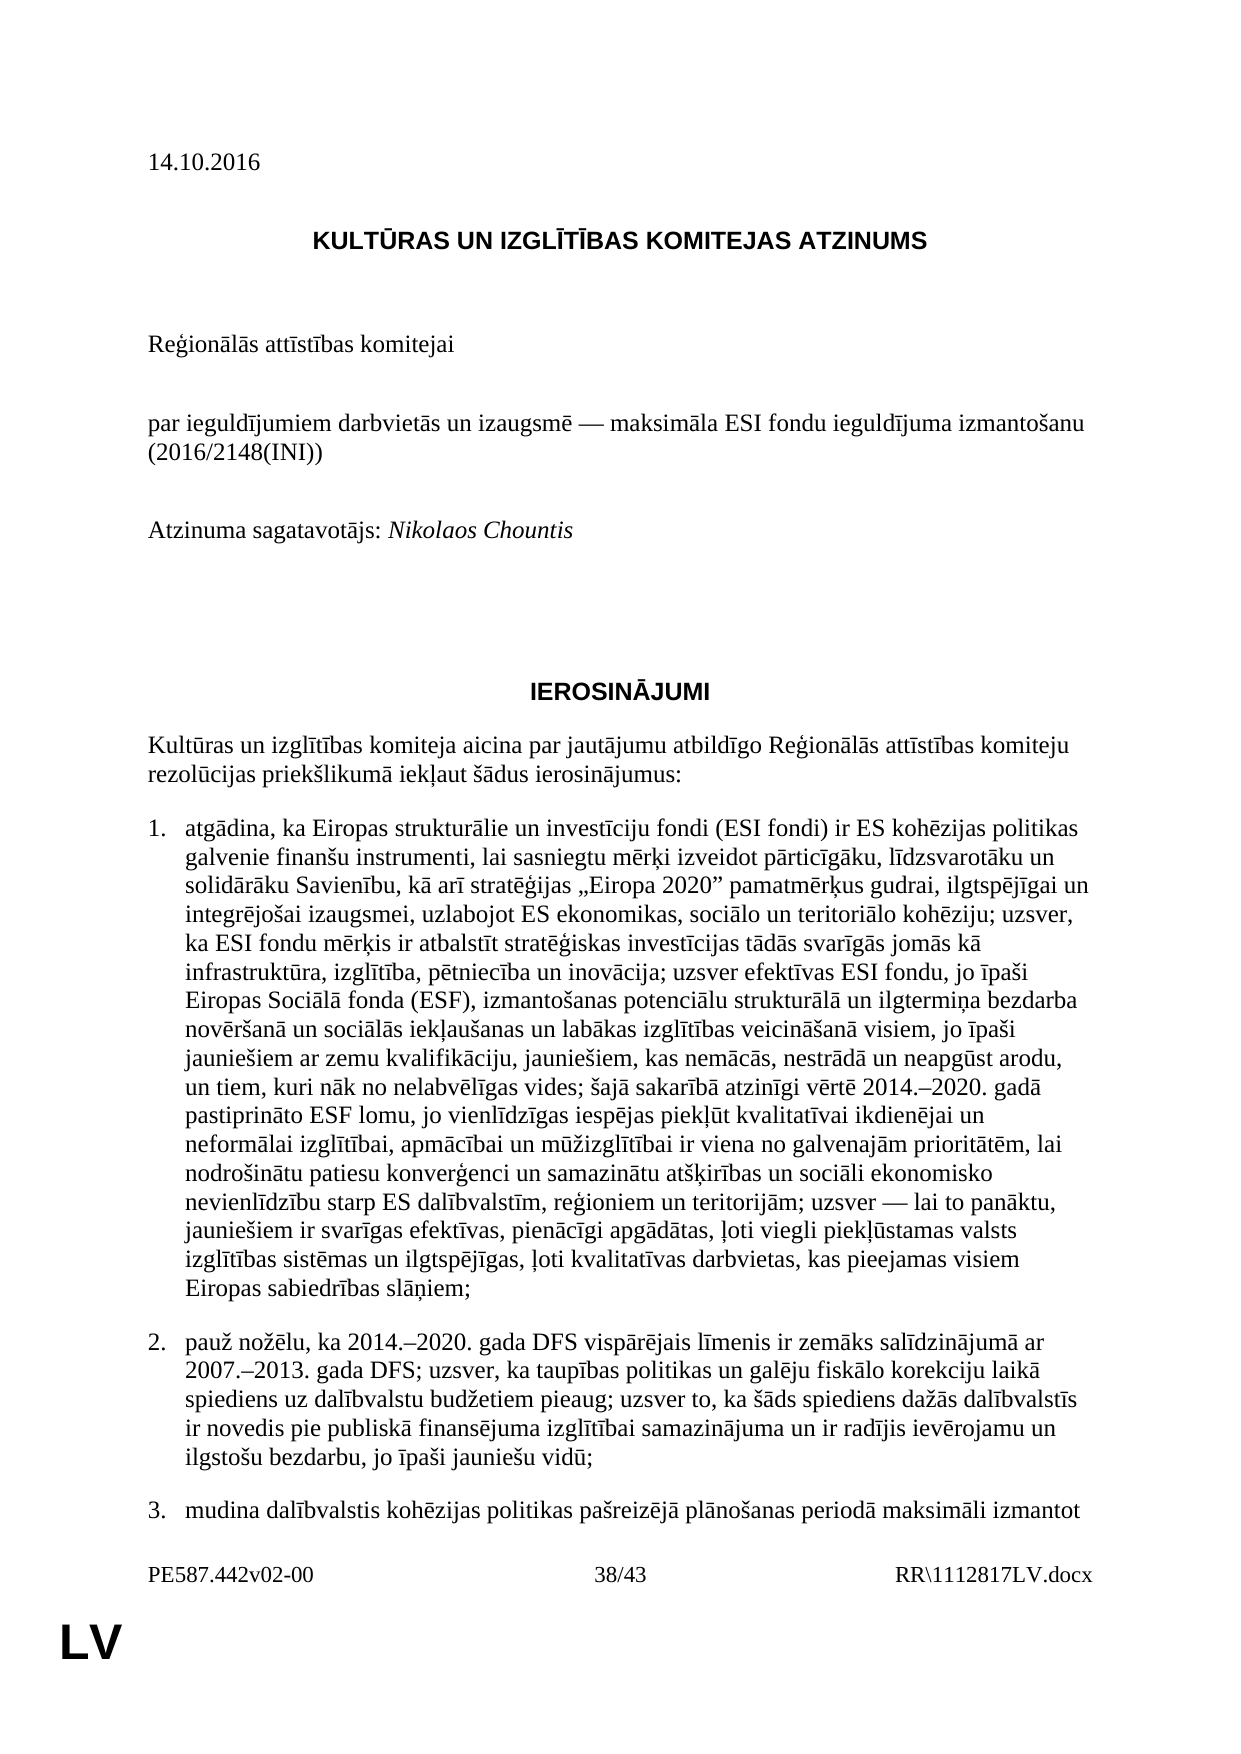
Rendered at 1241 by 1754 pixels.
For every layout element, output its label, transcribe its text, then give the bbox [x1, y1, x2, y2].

subtitle IEROSINĀJUMI [148, 677, 1092, 706]
text <CommissionInt>Reģionālās attīstības komitejai</CommissionInt> [148, 329, 1092, 358]
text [148, 1496, 1092, 1524]
text Kultūras un izglītības komiteja aicina par jautājumu atbildīgo Reģionālās attīstības komiteju rezolūcijas priekšlikumā iekļaut šādus ierosinājumus: [148, 731, 1092, 788]
text Atzinuma sagatavotājs: <Depute>Nikolaos Chountis</Depute> [148, 516, 1092, 544]
text 2. pauž nožēlu, ka 2014.–2020. gada DFS vispārējais līmenis ir zemāks salīdzinājumā ar 2007.–2013. gada DFS; uzsver, ka taupības politikas un galēju fiskālo korekciju laikā spiediens uz dalībvalstu budžetiem pieaug; uzsver to, ka šāds spiediens dažās dalībvalstīs ir novedis pie publiskā finansējuma izglītībai samazinājuma un ir radījis ievērojamu un ilgstošu bezdarbu, jo īpaši jauniešu vidū; [148, 1327, 1092, 1471]
text <Titre>par ieguldījumiem darbvietās un izaugsmē — maksimāla ESI fondu ieguldījuma izmantošanu</Titre> [148, 408, 1092, 437]
text 1. atgādina, ka Eiropas strukturālie un investīciju fondi (ESI fondi) ir ES kohēzijas politikas galvenie finanšu instrumenti, lai sasniegtu mērķi izveidot pārticīgāku, līdzsvarotāku un solidārāku Savienību, kā arī stratēģijas „Eiropa 2020” pamatmērķus gudrai, ilgtspējīgai un integrējošai izaugsmei, uzlabojot ES ekonomikas, sociālo un teritoriālo kohēziju; uzsver, ka ESI fondu mērķis ir atbalstīt stratēģiskas investīcijas tādās svarīgās jomās kā infrastruktūra, izglītība, pētniecība un inovācija; uzsver efektīvas ESI fondu, jo īpaši Eiropas Sociālā fonda (ESF), izmantošanas potenciālu strukturālā un ilgtermiņa bezdarba novēršanā un sociālās iekļaušanas un labākas izglītības veicināšanā visiem, jo īpaši jauniešiem ar zemu kvalifikāciju, jauniešiem, kas nemācās, nestrādā un neapgūst arodu, un tiem, kuri nāk no nelabvēlīgas vides; šajā sakarībā atzinīgi vērtē 2014.–2020. gadā pastiprināto ESF lomu, jo vienlīdzīgas iespējas piekļūt kvalitatīvai ikdienējai un neformālai izglītībai, apmācībai un mūžizglītībai ir viena no galvenajām prioritātēm, lai nodrošinātu patiesu konverģenci un samazinātu atšķirības un sociāli ekonomisko nevienlīdzību starp ES dalībvalstīm, reģioniem un teritorijām; uzsver — lai to panāktu, jauniešiem ir svarīgas efektīvas, pienācīgi apgādātas, ļoti viegli piekļūstamas valsts izglītības sistēmas un ilgtspējīgas, ļoti kvalitatīvas darbvietas, kas pieejamas visiem Eiropas sabiedrības slāņiem; [148, 813, 1092, 1302]
subtitle <CommissionResp>Kultūras un izglītības komitejas atzinums</CommissionResp> [148, 226, 1092, 254]
text <Date>{14/10/2016}14.10.2016</Date> [148, 147, 1092, 176]
text <DocRef>(2016/2148(INI))</DocRef> [148, 437, 1092, 466]
